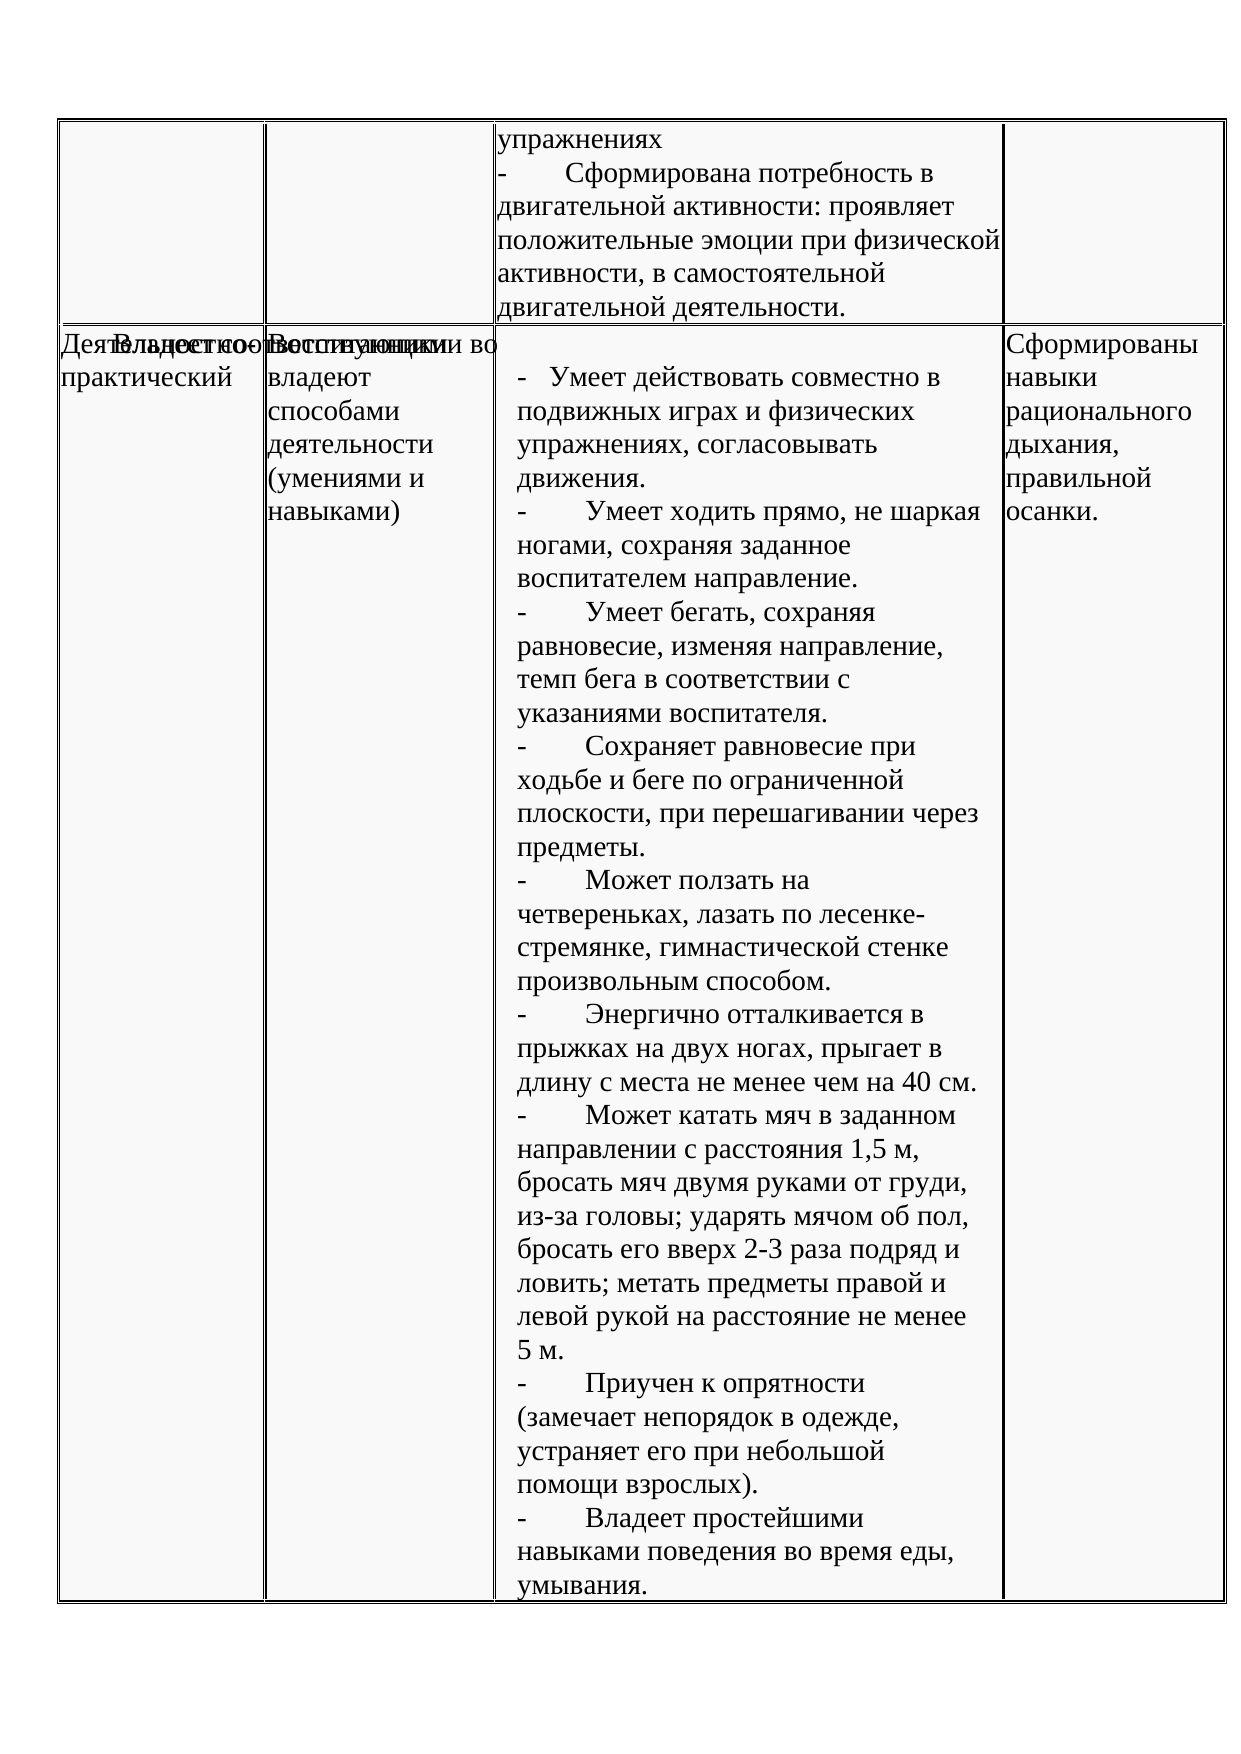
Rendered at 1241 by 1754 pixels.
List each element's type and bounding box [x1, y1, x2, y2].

table_cell [58, 323, 265, 1600]
table_cell [1003, 323, 1225, 1600]
table_cell [1003, 122, 1223, 323]
table_cell [265, 326, 495, 1600]
table_cell [495, 326, 1003, 1600]
table_cell [60, 120, 265, 323]
table_cell [495, 122, 1003, 323]
table_cell [265, 122, 495, 323]
